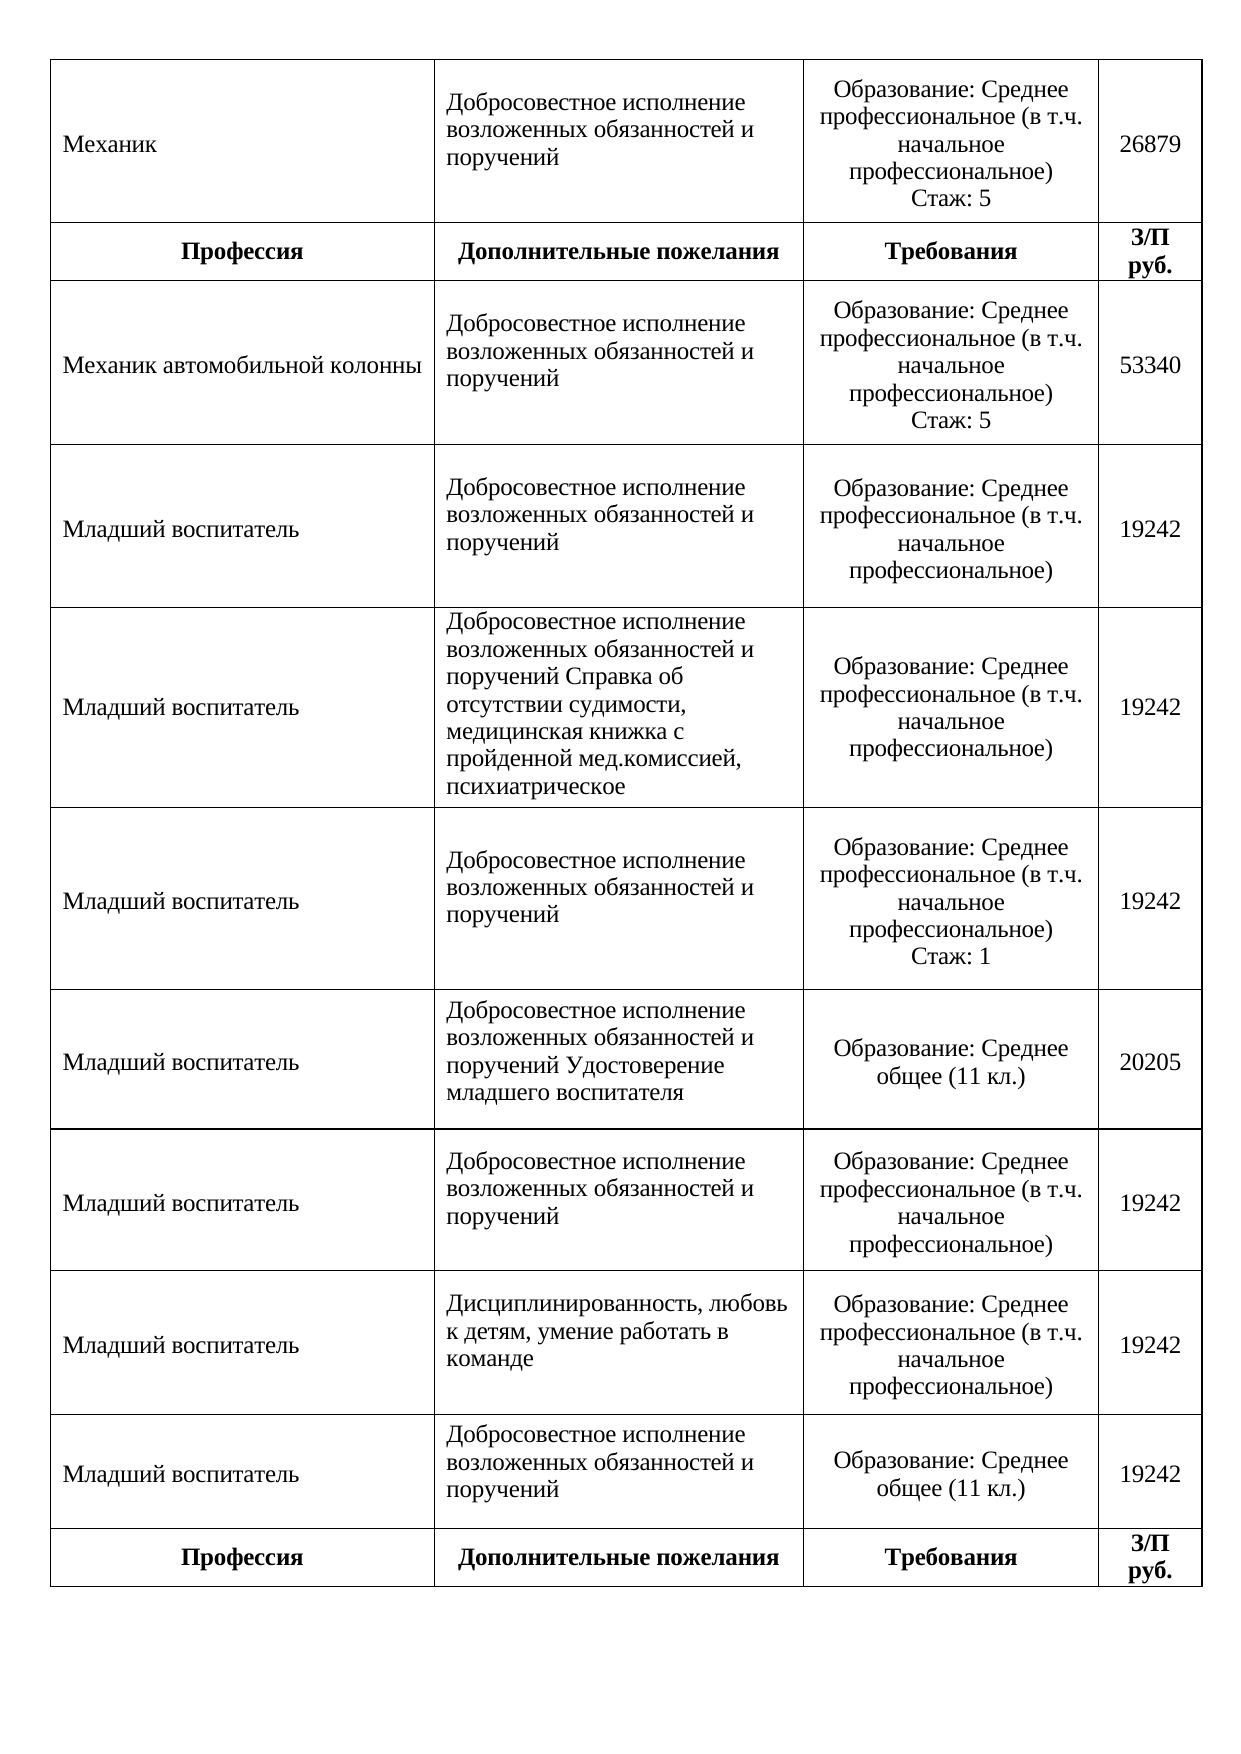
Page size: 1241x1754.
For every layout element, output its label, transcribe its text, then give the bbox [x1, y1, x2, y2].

table_cell 19242 [1099, 808, 1201, 989]
table_cell Требования [804, 223, 1098, 280]
table_cell Требования [804, 1529, 1098, 1586]
table_cell Профессия [51, 1529, 434, 1586]
table_cell Дисциплинированность, любовь к детям, умение работать в команде [435, 1271, 803, 1413]
table_cell 19242 [1099, 445, 1201, 607]
table_cell Образование: Среднее профессиональное (в т.ч. начальное профессиональное) [804, 1271, 1098, 1413]
table_cell Младший воспитатель [51, 1415, 434, 1527]
table_cell Дополнительные пожелания [435, 223, 803, 280]
table_cell З/П руб. [1099, 1529, 1201, 1586]
table_cell Добросовестное исполнение возложенных обязанностей и поручений [435, 281, 803, 444]
table_cell 19242 [1099, 1415, 1201, 1527]
table_cell Образование: Среднее профессиональное (в т.ч. начальное профессиональное) Стаж: 5 [804, 281, 1098, 444]
table_cell З/П руб. [1099, 223, 1201, 280]
table_cell Профессия [51, 223, 434, 280]
table_cell Добросовестное исполнение возложенных обязанностей и поручений Удостоверение младшего воспитателя [435, 990, 803, 1128]
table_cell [435, 60, 803, 222]
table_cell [435, 1415, 803, 1527]
table_cell 20205 [1099, 990, 1201, 1128]
table_cell Образование: Среднее профессиональное (в т.ч. начальное профессиональное) Стаж: 1 [804, 808, 1098, 989]
table_cell Младший воспитатель [51, 808, 434, 989]
table_cell Младший воспитатель [51, 1271, 434, 1413]
table_cell Добросовестное исполнение возложенных обязанностей и поручений [435, 808, 803, 989]
table_cell Младший воспитатель [51, 445, 434, 607]
table_cell Добросовестное исполнение возложенных обязанностей и поручений [435, 445, 803, 607]
table_cell Образование: Среднее общее (11 кл.) [804, 1415, 1098, 1527]
table_cell Образование: Среднее общее (11 кл.) [804, 990, 1098, 1128]
table_cell Механик автомобильной колонны [51, 281, 434, 444]
table_cell Образование: Среднее профессиональное (в т.ч. начальное профессиональное) [804, 445, 1098, 607]
table_cell Механик [51, 60, 434, 222]
table_cell Образование: Среднее профессиональное (в т.ч. начальное профессиональное) [804, 1130, 1098, 1270]
table_cell 19242 [1099, 608, 1201, 807]
table_cell 26879 [1099, 60, 1201, 222]
table_cell 53340 [1099, 281, 1201, 444]
table_cell Младший воспитатель [51, 1130, 434, 1270]
table_cell Дополнительные пожелания [435, 1529, 803, 1586]
table_cell Образование: Среднее профессиональное (в т.ч. начальное профессиональное) Стаж: 5 [804, 60, 1098, 222]
table_cell 19242 [1099, 1271, 1201, 1413]
table_cell Образование: Среднее профессиональное (в т.ч. начальное профессиональное) [804, 608, 1098, 807]
table_cell Добросовестное исполнение возложенных обязанностей и поручений Справка об отсутствии судимости, медицинская книжка с пройденной мед.комиссией, психиатрическое освидетельствование. [435, 608, 803, 807]
table_cell 19242 [1099, 1130, 1201, 1270]
table_cell Младший воспитатель [51, 608, 434, 807]
table_cell Младший воспитатель [51, 990, 434, 1128]
table_cell Добросовестное исполнение возложенных обязанностей и поручений [435, 1130, 803, 1270]
